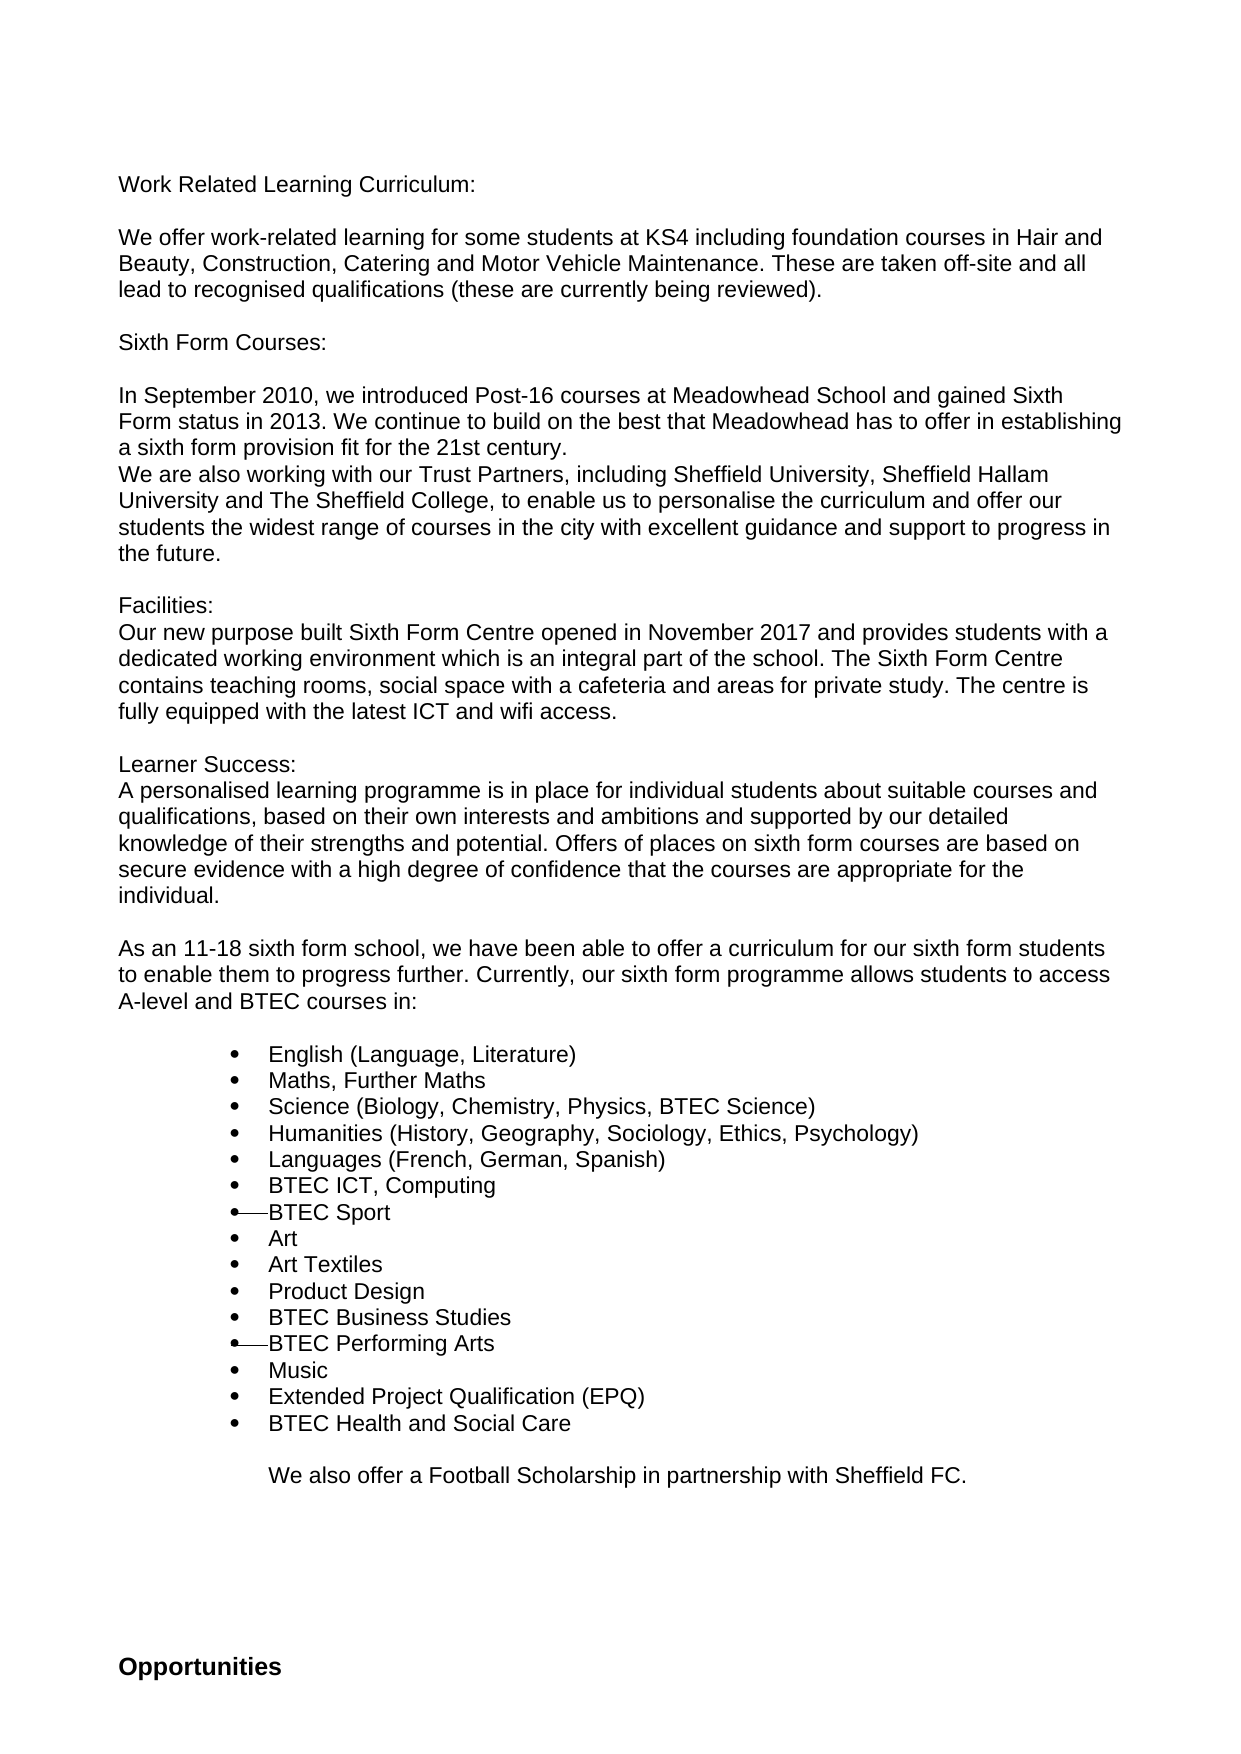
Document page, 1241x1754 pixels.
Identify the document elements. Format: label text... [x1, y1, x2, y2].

text Facilities: [118, 592, 1122, 619]
list English (Language, Literature) [231, 1041, 1122, 1067]
text As an 11-18 sixth form school, we have been able to offer a curriculum for our sixth form students to enable them to progress further. Currently, our sixth form programme allows students to access A-level and BTEC courses in: [118, 935, 1122, 1014]
list Languages (French, German, Spanish) [231, 1146, 1122, 1172]
text Opportunities [118, 1651, 1122, 1680]
list Extended Project Qualification (EPQ) [231, 1383, 1122, 1409]
list BTEC Sport [231, 1199, 1122, 1225]
text Sixth Form Courses: [118, 329, 1122, 355]
text We also offer a Football Scholarship in partnership with Sheffield FC. [118, 1462, 1122, 1488]
text We are also working with our Trust Partners, including Sheffield University, Sheffield Hallam University and The Sheffield College, to enable us to personalise the curriculum and offer our students the widest range of courses in the city with excellent guidance and support to progress in the future. [118, 461, 1122, 566]
list Product Design [231, 1278, 1122, 1304]
text A personalised learning programme is in place for individual students about suitable courses and qualifications, based on their own interests and ambitions and supported by our detailed knowledge of their strengths and potential. Offers of places on sixth form courses are based on secure evidence with a high degree of confidence that the courses are appropriate for the individual. [118, 777, 1122, 909]
text Work Related Learning Curriculum: [118, 171, 1122, 197]
list BTEC ICT, Computing [231, 1172, 1122, 1199]
list Art Textiles [231, 1251, 1122, 1278]
list Humanities (History, Geography, Sociology, Ethics, Psychology) [231, 1119, 1122, 1146]
text In September 2010, we introduced Post-16 courses at Meadowhead School and gained Sixth Form status in 2013. We continue to build on the best that Meadowhead has to offer in establishing a sixth form provision fit for the 21st century. [118, 382, 1122, 461]
list Maths, Further Maths [231, 1067, 1122, 1093]
list BTEC Performing Arts [231, 1330, 1122, 1357]
list BTEC Health and Social Care [231, 1409, 1122, 1436]
list Music [231, 1357, 1122, 1383]
list Science (Biology, Chemistry, Physics, BTEC Science) [231, 1093, 1122, 1119]
text Our new purpose built Sixth Form Centre opened in November 2017 and provides students with a dedicated working environment which is an integral part of the school. The Sixth Form Centre contains teaching rooms, social space with a cafeteria and areas for private study. The centre is fully equipped with the latest ICT and wifi access. [118, 619, 1122, 724]
list BTEC Business Studies [231, 1304, 1122, 1330]
list Art [231, 1225, 1122, 1251]
text We offer work-related learning for some students at KS4 including foundation courses in Hair and Beauty, Construction, Catering and Motor Vehicle Maintenance. These are taken off-site and all lead to recognised qualifications (these are currently being reviewed). [118, 223, 1122, 303]
text Learner Success: [118, 751, 1122, 777]
